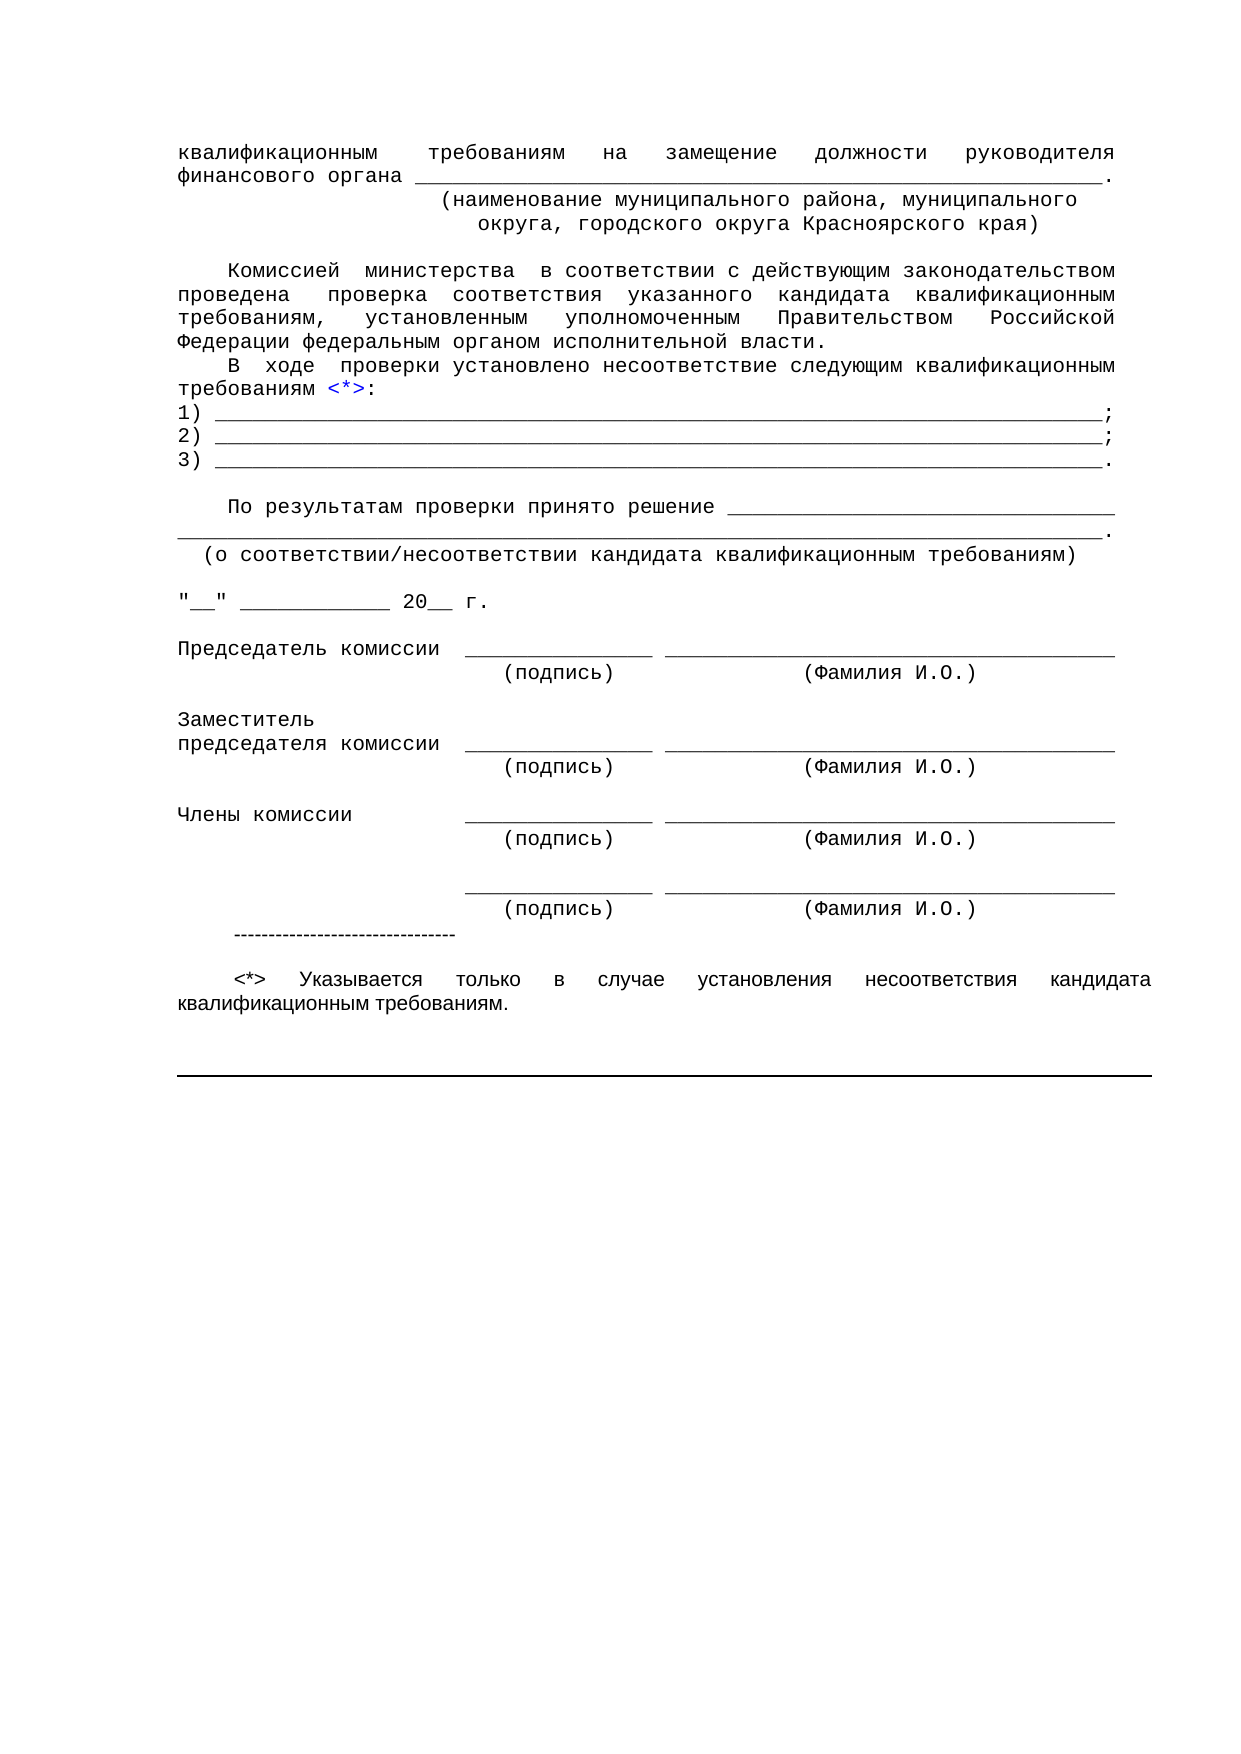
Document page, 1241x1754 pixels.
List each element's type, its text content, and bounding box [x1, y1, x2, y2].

text квалификационным требованиям на замещение должности руководителя [177, 142, 1152, 165]
text финансового органа _______________________________________________________. [177, 165, 1152, 189]
text Члены комиссии _______________ ____________________________________ [177, 804, 1152, 827]
text (наименование муниципального района, муниципального [177, 189, 1152, 213]
text (подпись) (Фамилия И.О.) [177, 898, 1152, 922]
text Федерации федеральным органом исполнительной власти. [177, 331, 1152, 354]
text 1) _______________________________________________________________________; [177, 402, 1152, 426]
text По результатам проверки принято решение _______________________________ [177, 496, 1152, 520]
text __________________________________________________________________________. [177, 520, 1152, 544]
text Заместитель [177, 709, 1152, 733]
text "__" ____________ 20__ г. [177, 591, 1152, 615]
text <*> Указывается только в случае установления несоответствия кандидата квалификационным требованиям. [177, 967, 1152, 1015]
text председателя комиссии _______________ ____________________________________ [177, 733, 1152, 757]
text 2) _______________________________________________________________________; [177, 426, 1152, 449]
text 3) _______________________________________________________________________. [177, 449, 1152, 473]
text -------------------------------- [177, 922, 1152, 946]
text требованиям, установленным уполномоченным Правительством Российской [177, 307, 1152, 331]
text (о соответствии/несоответствии кандидата квалификационным требованиям) [177, 544, 1152, 567]
text (подпись) (Фамилия И.О.) [177, 757, 1152, 780]
text проведена проверка соответствия указанного кандидата квалификационным [177, 284, 1152, 307]
text Комиссией министерства в соответствии с действующим законодательством [177, 260, 1152, 284]
text округа, городского округа Красноярского края) [177, 213, 1152, 236]
text _______________ ____________________________________ [177, 875, 1152, 898]
text Председатель комиссии _______________ ____________________________________ [177, 638, 1152, 662]
text (подпись) (Фамилия И.О.) [177, 662, 1152, 686]
text требованиям <*>: [177, 378, 1152, 402]
text (подпись) (Фамилия И.О.) [177, 827, 1152, 851]
text В ходе проверки установлено несоответствие следующим квалификационным [177, 354, 1152, 378]
